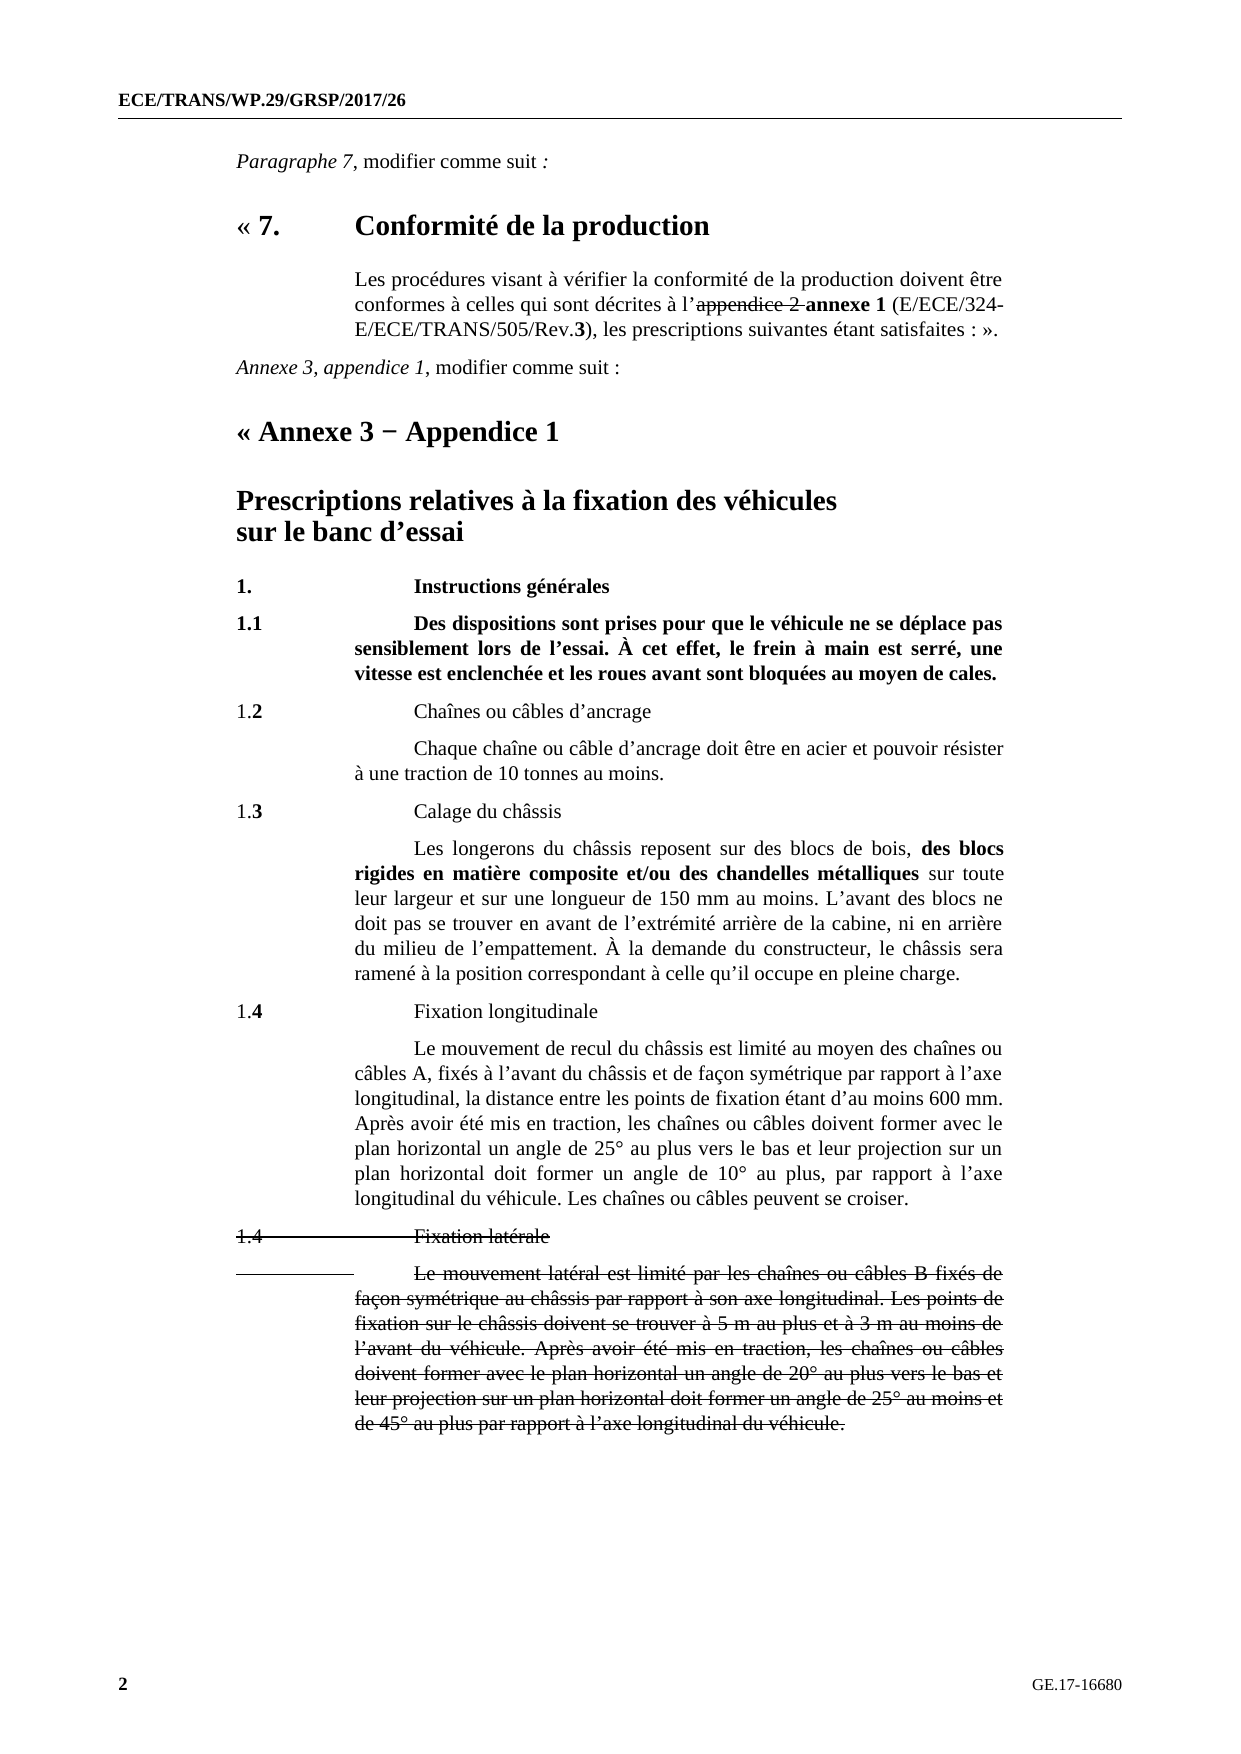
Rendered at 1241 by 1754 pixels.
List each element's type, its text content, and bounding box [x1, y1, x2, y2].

text 1.4 Fixation longitudinale [236, 998, 1004, 1023]
text Le mouvement latéral est limité par les chaînes ou câbles B fixés de façon symétrique au châssis par rapport à son axe longitudinal. Les points de fixation sur le châssis doivent se trouver à 5 m au plus et à 3 m au moins de l’avant du véhicule. Après avoir été mis en traction, les chaînes ou câbles doivent former avec le plan horizontal un angle de 20° au plus vers le bas et leur projection sur un plan horizontal doit former un angle de 25° au moins et de 45° au plus par rapport à l’axe longitudinal du véhicule. [236, 1260, 1004, 1435]
text Chaque chaîne ou câble d’ancrage doit être en acier et pouvoir résister à une traction de 10 tonnes au moins. [236, 735, 1004, 785]
text Les procédures visant à vérifier la conformité de la production doivent être conformes à celles qui sont décrites à l’appendice 2 annexe 1 (E/ECE/324-E/ECE/TRANS/505/Rev.3), les prescriptions suivantes étant satisfaites : ». [354, 266, 1004, 341]
text « Annexe 3 − Appendice 1 [118, 416, 1004, 448]
text 1.3 Calage du châssis [236, 798, 1004, 823]
text Annexe 3, appendice 1, modifier comme suit : [236, 354, 1004, 379]
text Paragraphe 7, modifier comme suit : [236, 148, 1004, 173]
text Le mouvement de recul du châssis est limité au moyen des chaînes ou câbles A, fixés à l’avant du châssis et de façon symétrique par rapport à l’axe longitudinal, la distance entre les points de fixation étant d’au moins 600 mm. Après avoir été mis en traction, les chaînes ou câbles doivent former avec le plan horizontal un angle de 25° au plus vers le bas et leur projection sur un plan horizontal doit former un angle de 10° au plus, par rapport à l’axe longitudinal du véhicule. Les chaînes ou câbles peuvent se croiser. [236, 1035, 1004, 1210]
text 1. Instructions générales [236, 573, 1004, 598]
text « 7. Conformité de la production [118, 210, 1004, 241]
text 1.2 Chaînes ou câbles d’ancrage [236, 698, 1004, 723]
text 1.4 Fixation latérale [236, 1223, 1004, 1248]
text Prescriptions relatives à la fixation des véhicules sur le banc d’essai [118, 485, 1004, 548]
text Les longerons du châssis reposent sur des blocs de bois, des blocs rigides en matière composite et/ou des chandelles métalliques sur toute leur largeur et sur une longueur de 150 mm au moins. L’avant des blocs ne doit pas se trouver en avant de l’extrémité arrière de la cabine, ni en arrière du milieu de l’empattement. À la demande du constructeur, le châssis sera ramené à la position correspondant à celle qu’il occupe en pleine charge. [236, 835, 1004, 985]
text 1.1 Des dispositions sont prises pour que le véhicule ne se déplace pas sensiblement lors de l’essai. À cet effet, le frein à main est serré, une vitesse est enclenchée et les roues avant sont bloquées au moyen de cales. [236, 610, 1004, 685]
